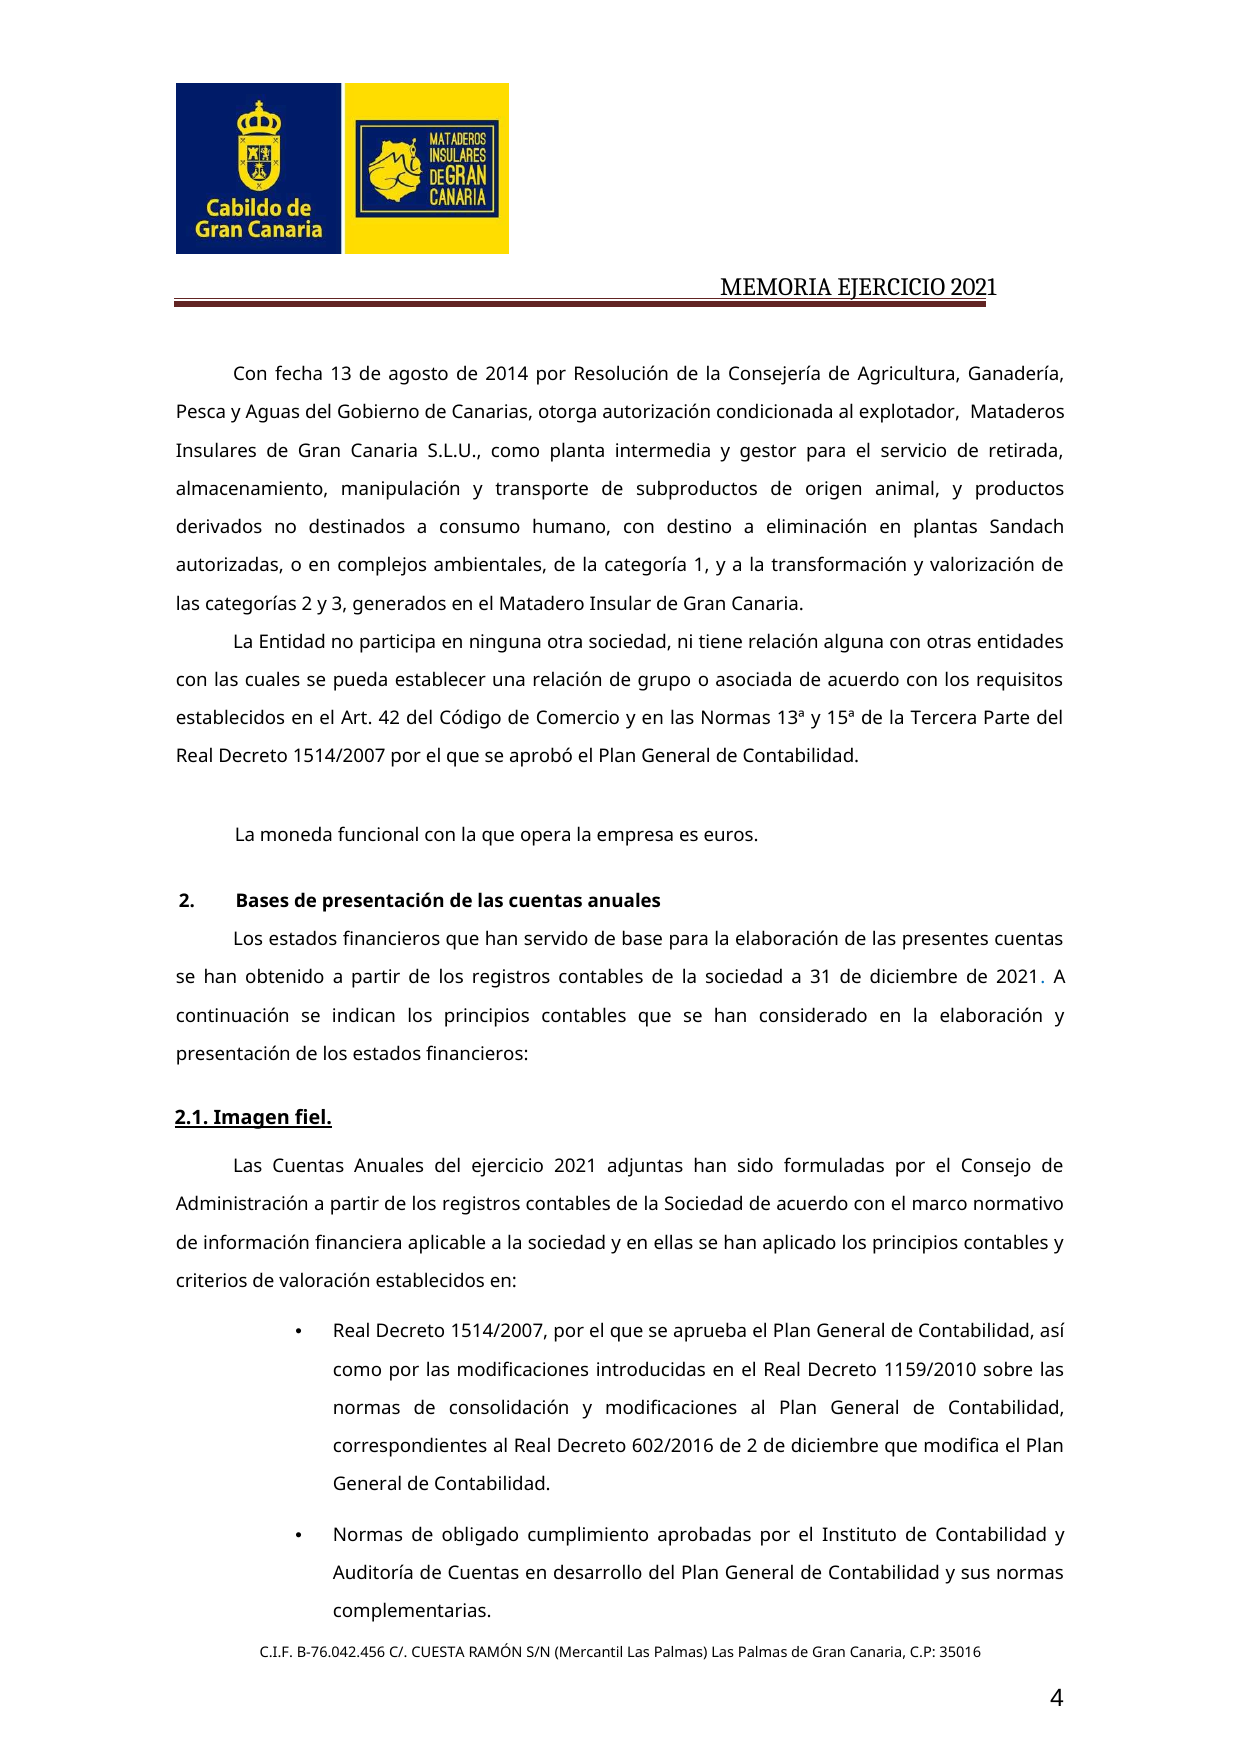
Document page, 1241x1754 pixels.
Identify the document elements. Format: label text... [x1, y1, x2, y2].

list Real Decreto 1514/2007, por el que se aprueba el Plan General de Contabilidad, así como por las modificaciones introducidas en el Real Decreto 1159/2010 sobre las normas de consolidación y modificaciones al Plan General de Contabilidad, correspondientes al Real Decreto 602/2016 de 2 de diciembre que modifica el Plan General de Contabilidad. [295, 1318, 1065, 1496]
list Normas de obligado cumplimiento aprobadas por el Instituto de Contabilidad y Auditoría de Cuentas en desarrollo del Plan General de Contabilidad y sus normas complementarias. [295, 1521, 1065, 1623]
text La moneda funcional con la que opera la empresa es euros. [234, 821, 1065, 846]
picture [176, 83, 509, 254]
subtitle 2. Bases de presentación de las cuentas anuales [67, 887, 1064, 912]
text Las Cuentas Anuales del ejercicio 2021 adjuntas han sido formuladas por el Consejo de Administración a partir de los registros contables de la Sociedad de acuerdo con el marco normativo de información financiera aplicable a la sociedad y en ellas se han aplicado los principios contables y criterios de valoración establecidos en: [176, 1152, 1065, 1293]
text 2.1. Imagen fiel. [174, 1103, 1108, 1130]
text Con fecha 13 de agosto de 2014 por Resolución de la Consejería de Agricultura, Ganadería, Pesca y Aguas del Gobierno de Canarias, otorga autorización condicionada al explotador, Mataderos Insulares de Gran Canaria S.L.U., como planta intermedia y gestor para el servicio de retirada, almacenamiento, manipulación y transporte de subproductos de origen animal, y productos derivados no destinados a consumo humano, con destino a eliminación en plantas Sandach autorizadas, o en complejos ambientales, de la categoría 1, y a la transformación y valorización de las categorías 2 y 3, generados en el Matadero Insular de Gran Canaria. [176, 361, 1065, 615]
text La Entidad no participa en ninguna otra sociedad, ni tiene relación alguna con otras entidades con las cuales se pueda establecer una relación de grupo o asociada de acuerdo con los requisitos establecidos en el Art. 42 del Código de Comercio y en las Normas 13ª y 15ª de la Tercera Parte del Real Decreto 1514/2007 por el que se aprobó el Plan General de Contabilidad. [176, 628, 1065, 768]
text Los estados financieros que han servido de base para la elaboración de las presentes cuentas se han obtenido a partir de los registros contables de la sociedad a 31 de diciembre de 2021. A continuación se indican los principios contables que se han considerado en la elaboración y presentación de los estados financieros: [176, 925, 1065, 1066]
